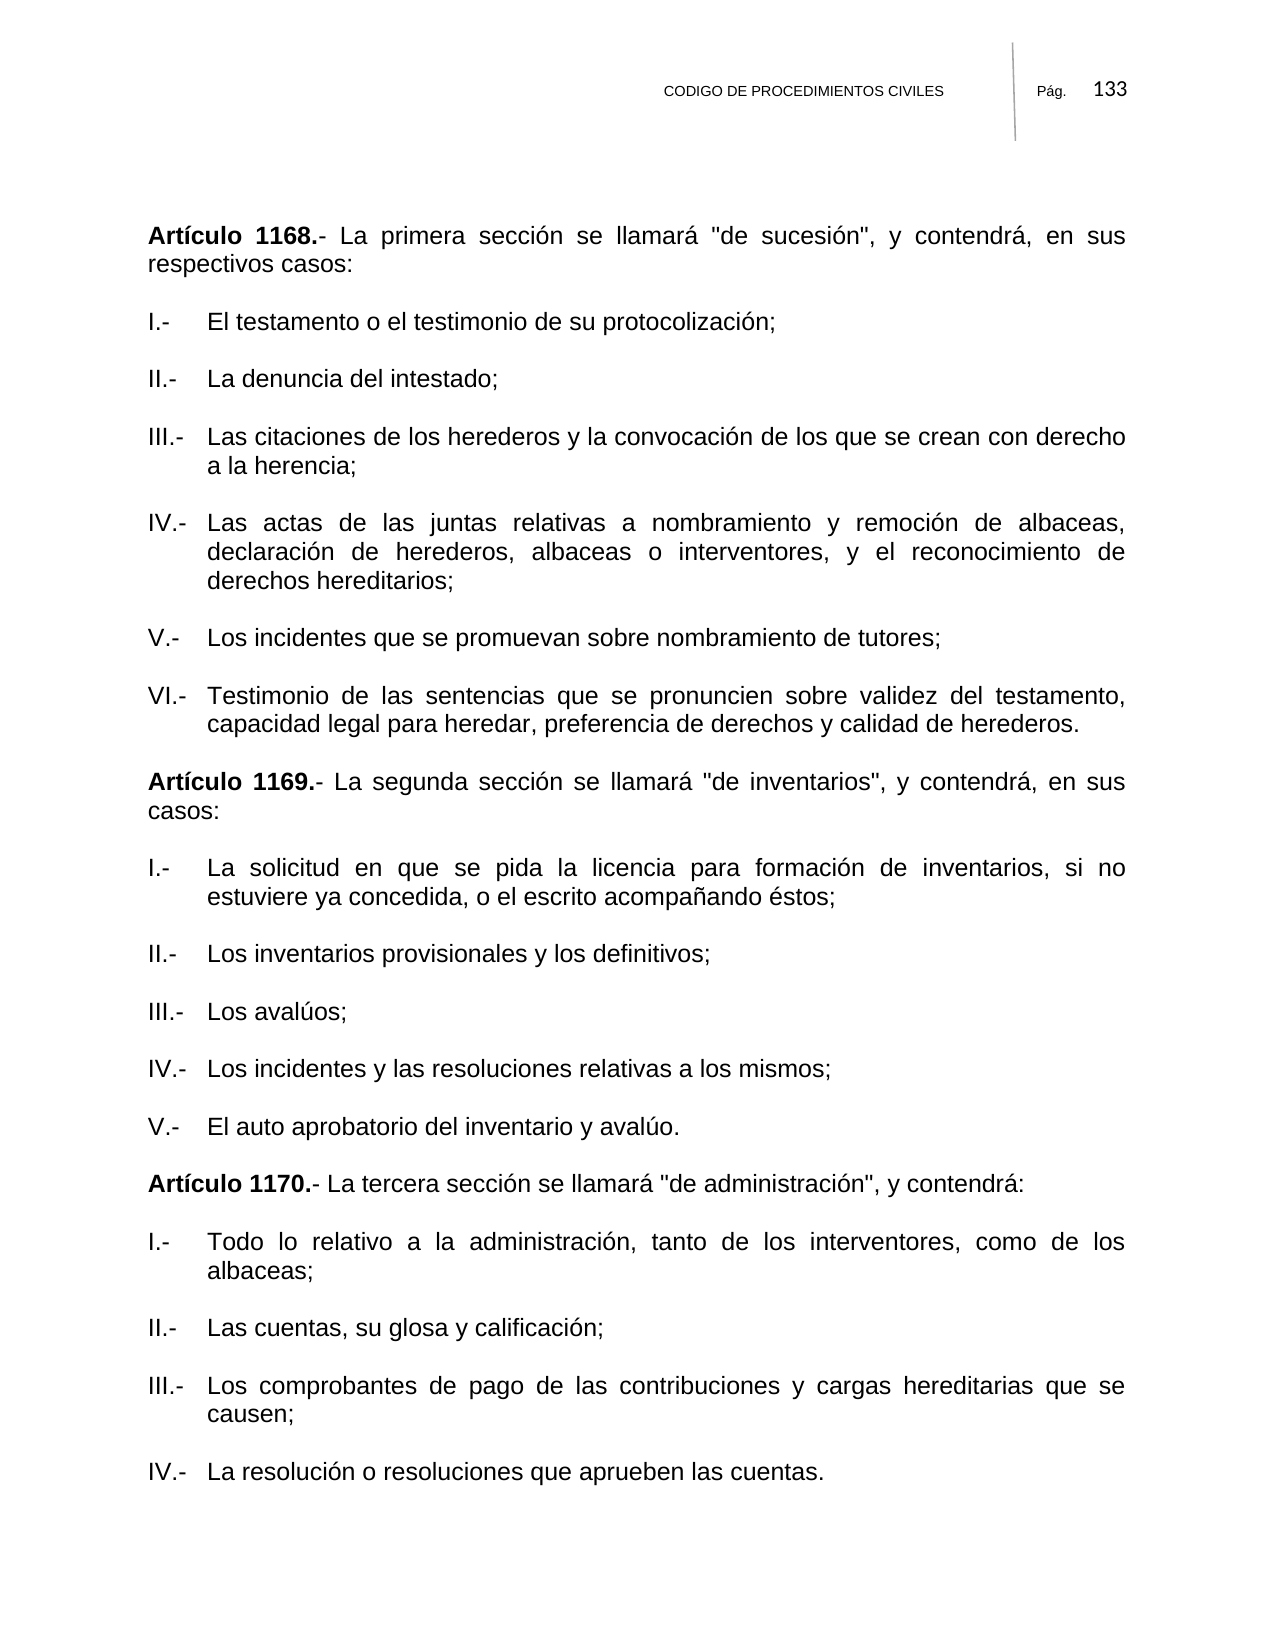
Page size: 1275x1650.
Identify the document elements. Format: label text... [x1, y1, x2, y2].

text IV.- Los incidentes y las resoluciones relativas a los mismos; [148, 1054, 1127, 1083]
text III.- Los comprobantes de pago de las contribuciones y cargas hereditarias que se causen; [148, 1371, 1127, 1428]
text II.- La denuncia del intestado; [148, 364, 1127, 393]
text IV.- La resolución o resoluciones que aprueben las cuentas. [148, 1457, 1127, 1486]
text Artículo 1169.- La segunda sección se llamará "de inventarios", y contendrá, en sus casos: [148, 767, 1127, 824]
text I.- La solicitud en que se pida la licencia para formación de inventarios, si no estuviere ya concedida, o el escrito acompañando éstos; [148, 853, 1127, 911]
text III.- Los avalúos; [148, 997, 1127, 1026]
text I.- Todo lo relativo a la administración, tanto de los interventores, como de los albaceas; [148, 1227, 1127, 1284]
text Artículo 1170.- La tercera sección se llamará "de administración", y contendrá: [148, 1169, 1127, 1198]
text IV.- Las actas de las juntas relativas a nombramiento y remoción de albaceas, declaración de herederos, albaceas o interventores, y el reconocimiento de derechos hereditarios; [148, 508, 1127, 594]
text VI.- Testimonio de las sentencias que se pronuncien sobre validez del testamento, capacidad legal para heredar, preferencia de derechos y calidad de herederos. [148, 681, 1127, 738]
text III.- Las citaciones de los herederos y la convocación de los que se crean con derecho a la herencia; [148, 422, 1127, 479]
text Artículo 1168.- La primera sección se llamará "de sucesión", y contendrá, en sus respectivos casos: [148, 221, 1127, 278]
text II.- Las cuentas, su glosa y calificación; [148, 1313, 1127, 1342]
text V.- El auto aprobatorio del inventario y avalúo. [148, 1112, 1127, 1141]
text I.- El testamento o el testimonio de su protocolización; [148, 307, 1127, 336]
text II.- Los inventarios provisionales y los definitivos; [148, 939, 1127, 968]
text V.- Los incidentes que se promuevan sobre nombramiento de tutores; [148, 623, 1127, 652]
